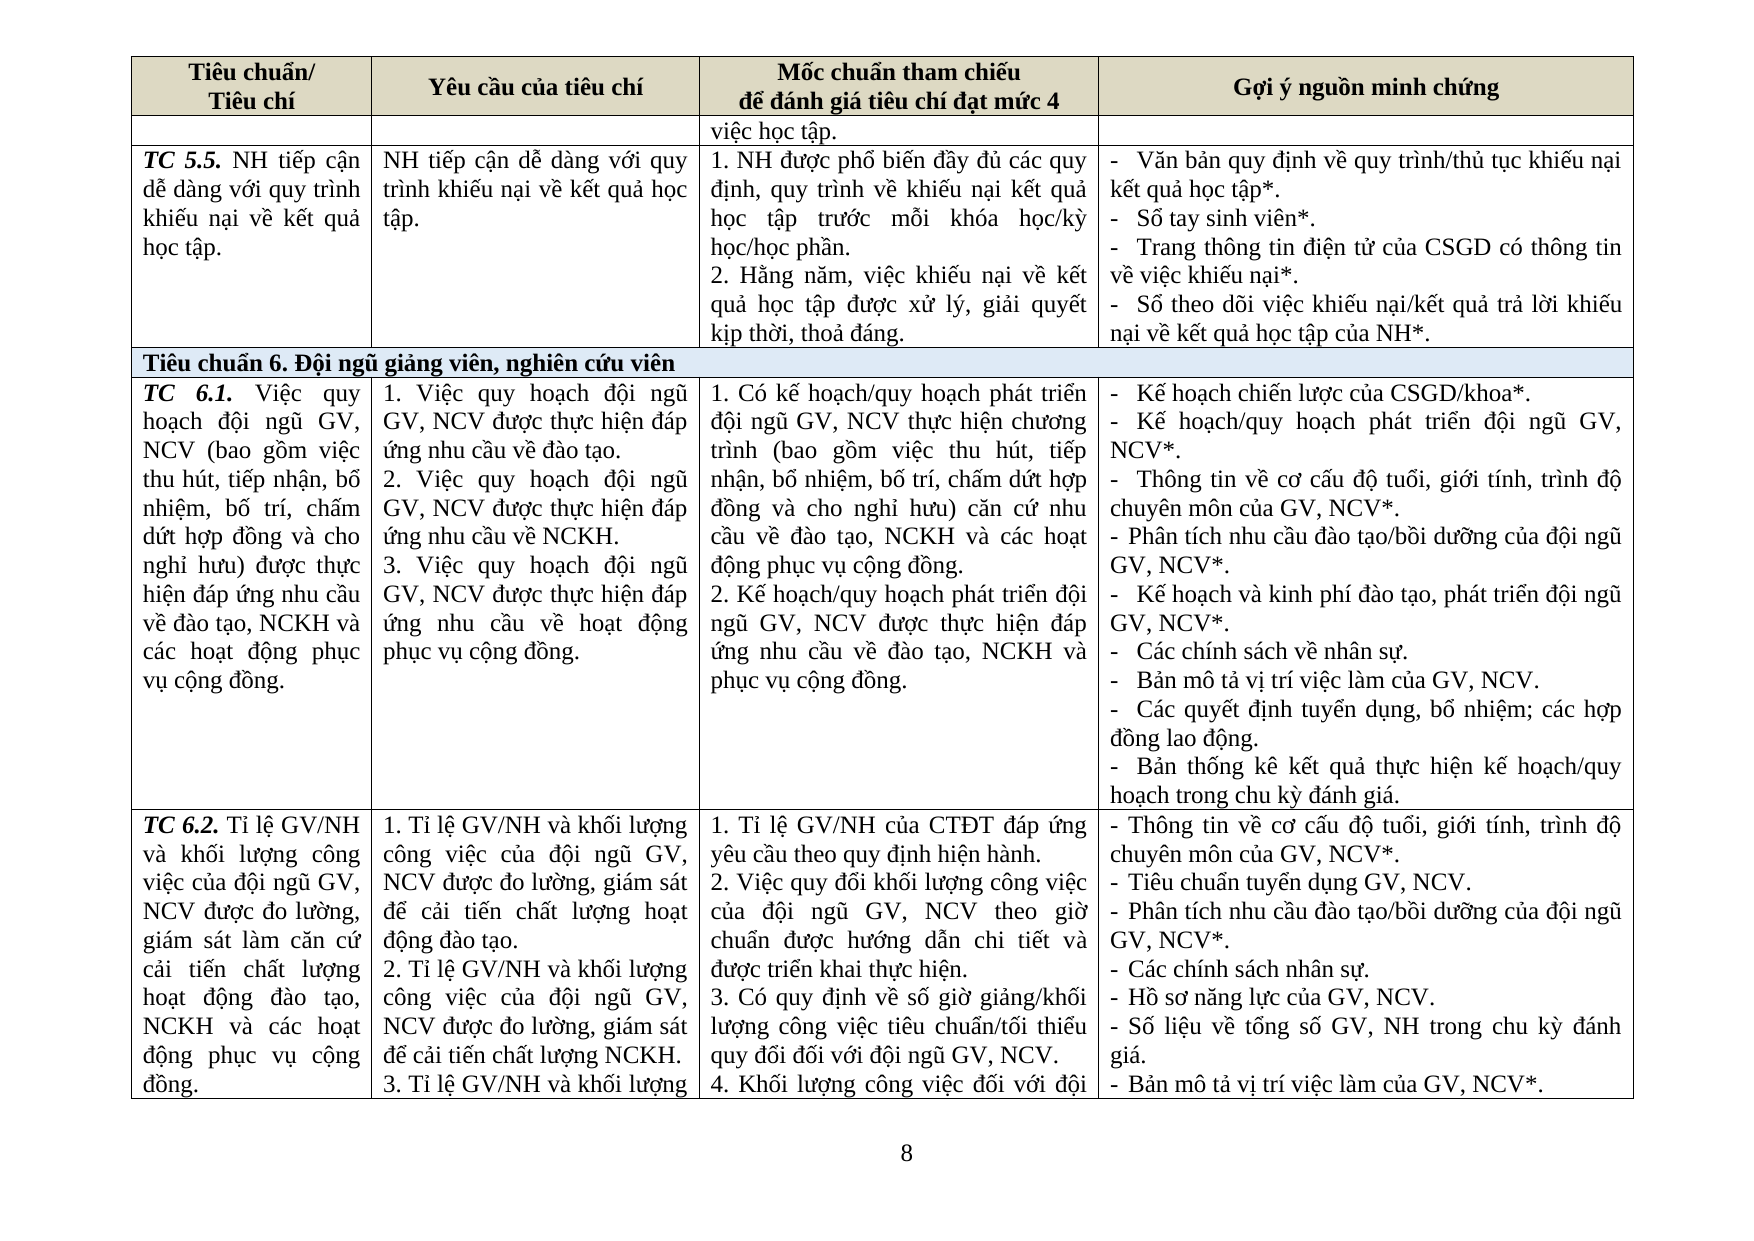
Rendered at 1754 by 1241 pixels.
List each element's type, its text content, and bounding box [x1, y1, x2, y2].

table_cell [1099, 116, 1633, 144]
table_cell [700, 116, 1098, 144]
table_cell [132, 810, 371, 1097]
table_cell 1. NH được phổ biến đầy đủ các quy định, quy trình về khiếu nại kết quả học tập trước mỗi khóa học/kỳ học/học phần. 2. Hằng năm, việc khiếu nại về kết quả học tập được xử lý, giải quyết kịp thời, thoả đáng. [700, 146, 1098, 347]
table_cell Tiêu chuẩn 6. Đội ngũ giảng viên, nghiên cứu viên [132, 348, 1633, 377]
table_cell TC 6.1. Việc quy hoạch đội ngũ GV, NCV (bao gồm việc thu hút, tiếp nhận, bổ nhiệm, bố trí, chấm dứt hợp đồng và cho nghỉ hưu) được thực hiện đáp ứng nhu cầu về đào tạo, NCKH và các hoạt động phục vụ cộng đồng. [132, 378, 371, 809]
table_cell NH tiếp cận dễ dàng với quy trình khiếu nại về kết quả học tập. [372, 146, 699, 347]
table_cell 1. Việc quy hoạch đội ngũ GV, NCV được thực hiện đáp ứng nhu cầu về đào tạo. 2. Việc quy hoạch đội ngũ GV, NCV được thực hiện đáp ứng nhu cầu về NCKH. 3. Việc quy hoạch đội ngũ GV, NCV được thực hiện đáp ứng nhu cầu về hoạt động phục vụ cộng đồng. [372, 378, 699, 809]
table_header Mốc chuẩn tham chiếu để đánh giá tiêu chí đạt mức 4 [700, 57, 1098, 115]
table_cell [372, 116, 699, 144]
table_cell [1099, 810, 1633, 1097]
table_cell TC 5.5. NH tiếp cận dễ dàng với quy trình khiếu nại về kết quả học tập. [132, 146, 371, 347]
table_header Yêu cầu của tiêu chí [372, 57, 699, 115]
table_header Tiêu chuẩn/ Tiêu chí [132, 57, 371, 115]
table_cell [372, 810, 699, 1097]
table_cell Văn bản quy định về quy trình/thủ tục khiếu nại kết quả học tập*. Sổ tay sinh viên*. Trang thông tin điện tử của CSGD có thông tin về việc khiếu nại*. Sổ theo dõi việc khiếu nại/kết quả trả lời khiếu nại về kết quả học tập của NH*. [1099, 146, 1633, 347]
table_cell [700, 810, 1098, 1097]
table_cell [132, 116, 371, 144]
table_cell Kế hoạch chiến lược của CSGD/khoa*. Kế hoạch/quy hoạch phát triển đội ngũ GV, NCV*. Thông tin về cơ cấu độ tuổi, giới tính, trình độ chuyên môn của GV, NCV*. Phân tích nhu cầu đào tạo/bồi dưỡng của đội ngũ GV, NCV*. Kế hoạch và kinh phí đào tạo, phát triển đội ngũ GV, NCV*. Các chính sách về nhân sự. Bản mô tả vị trí việc làm của GV, NCV. Các quyết định tuyển dụng, bổ nhiệm; các hợp đồng lao động. Bản thống kê kết quả thực hiện kế hoạch/quy hoạch trong chu kỳ đánh giá. [1099, 378, 1633, 809]
table_header Gợi ý nguồn minh chứng [1099, 57, 1633, 115]
table_cell 1. Có kế hoạch/quy hoạch phát triển đội ngũ GV, NCV thực hiện chương trình (bao gồm việc thu hút, tiếp nhận, bổ nhiệm, bố trí, chấm dứt hợp đồng và cho nghỉ hưu) căn cứ nhu cầu về đào tạo, NCKH và các hoạt động phục vụ cộng đồng. 2. Kế hoạch/quy hoạch phát triển đội ngũ GV, NCV được thực hiện đáp ứng nhu cầu về đào tạo, NCKH và phục vụ cộng đồng. [700, 378, 1098, 809]
